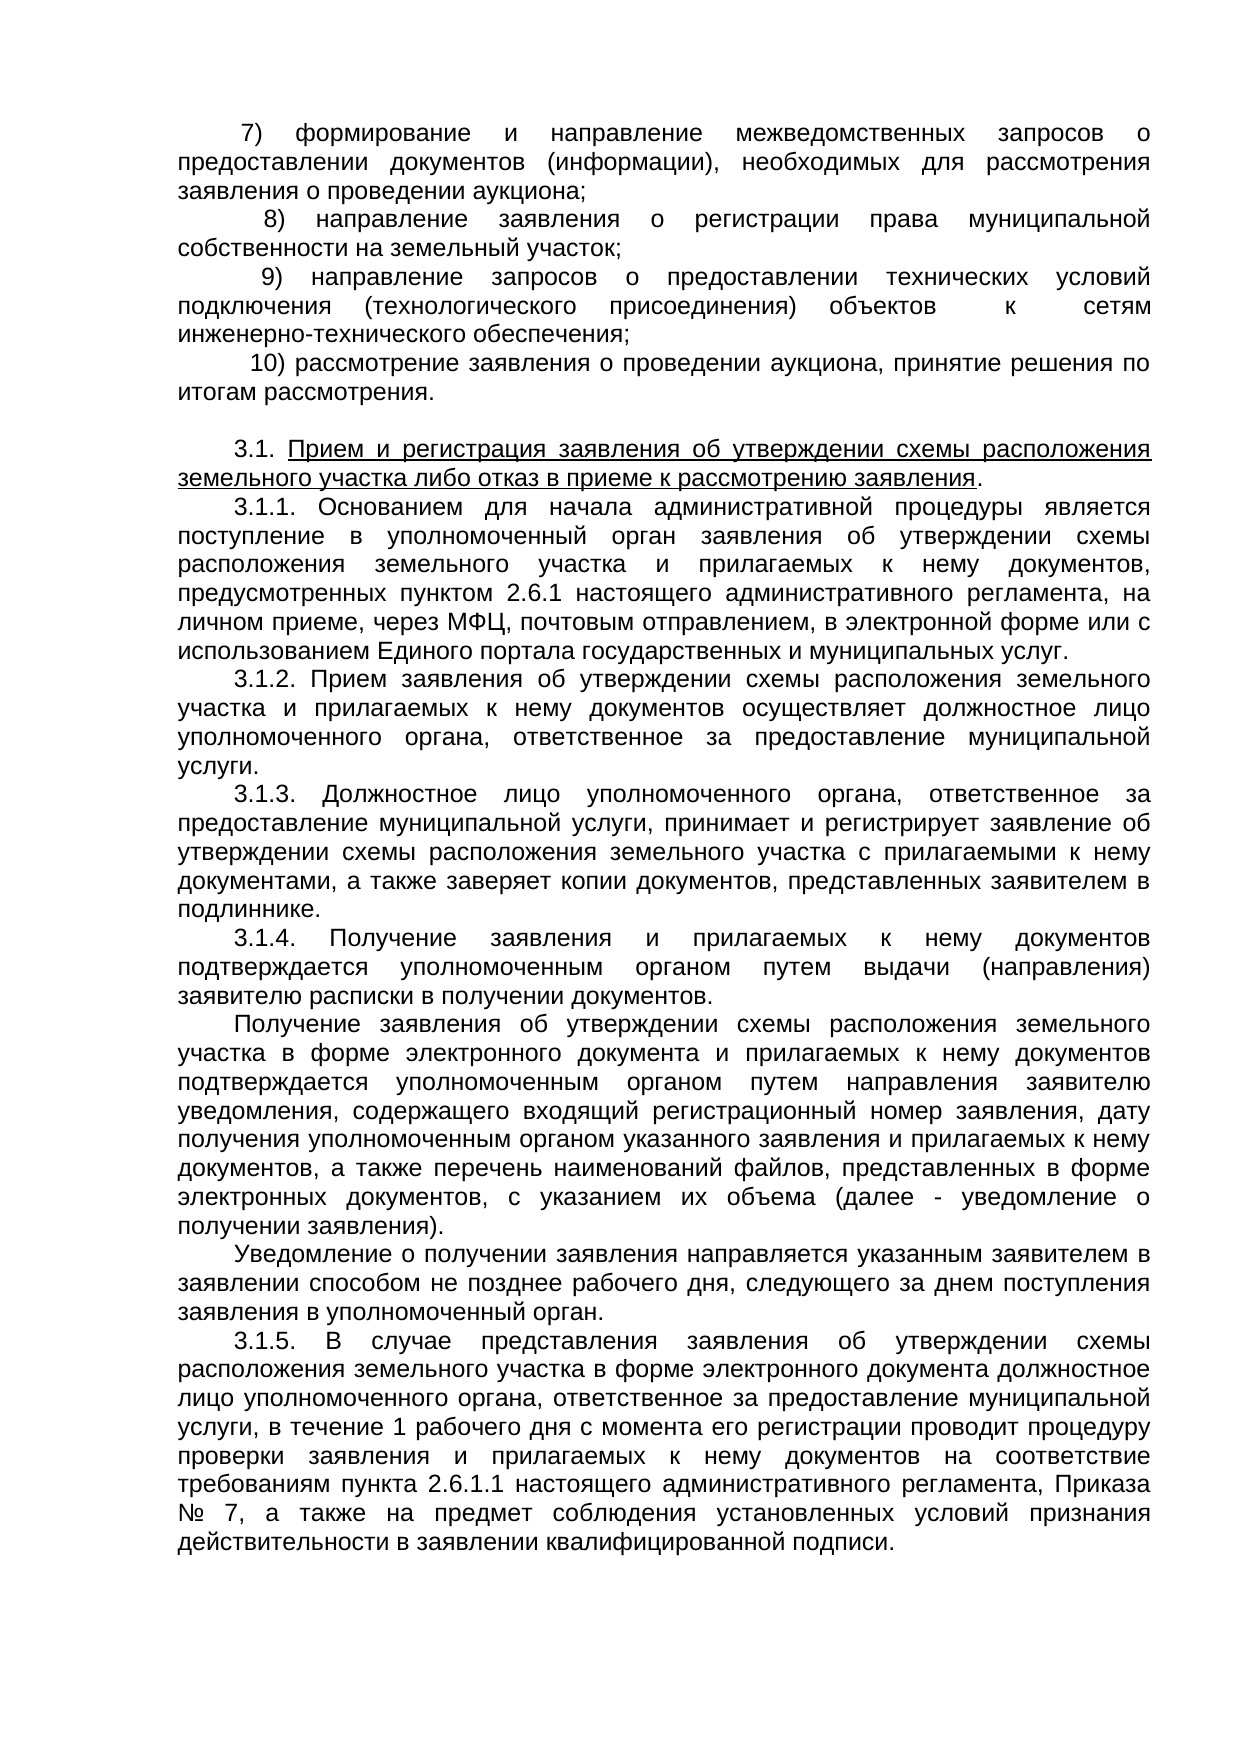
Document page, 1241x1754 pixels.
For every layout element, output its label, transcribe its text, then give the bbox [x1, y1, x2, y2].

text 3.1.3. Должностное лицо уполномоченного органа, ответственное за предоставление муниципальной услуги, принимает и регистрирует заявление об утверждении схемы расположения земельного участка с прилагаемыми к нему документами, а также заверяет копии документов, представленных заявителем в подлиннике. [177, 779, 1152, 923]
text 8) направление заявления о регистрации права муниципальной собственности на земельный участок; [177, 204, 1152, 262]
text 3.1.5. В случае представления заявления об утверждении схемы расположения земельного участка в форме электронного документа должностное лицо уполномоченного органа, ответственное за предоставление муниципальной услуги, в течение 1 рабочего дня с момента его регистрации проводит процедуру проверки заявления и прилагаемых к нему документов на соответствие требованиям пункта 2.6.1.1 настоящего административного регламента, Приказа № 7, а также на предмет соблюдения установленных условий признания действительности в заявлении квалифицированной подписи. [177, 1326, 1152, 1556]
text 3.1.2. Прием заявления об утверждении схемы расположения земельного участка и прилагаемых к нему документов осуществляет должностное лицо уполномоченного органа, ответственное за предоставление муниципальной услуги. [177, 664, 1152, 779]
text Уведомление о получении заявления направляется указанным заявителем в заявлении способом не позднее рабочего дня, следующего за днем поступления заявления в уполномоченный орган. [177, 1239, 1152, 1326]
text 9) направление запросов о предоставлении технических условий подключения (технологического присоединения) объектов к сетям инженерно-технического обеспечения; [177, 262, 1152, 348]
text 3.1. Прием и регистрация заявления об утверждении схемы расположения земельного участка либо отказ в приеме к рассмотрению заявления. [177, 434, 1152, 492]
text 10) рассмотрение заявления о проведении аукциона, принятие решения по итогам рассмотрения. [177, 348, 1152, 406]
text Получение заявления об утверждении схемы расположения земельного участка в форме электронного документа и прилагаемых к нему документов подтверждается уполномоченным органом путем направления заявителю уведомления, содержащего входящий регистрационный номер заявления, дату получения уполномоченным органом указанного заявления и прилагаемых к нему документов, а также перечень наименований файлов, представленных в форме электронных документов, с указанием их объема (далее - уведомление о получении заявления). [177, 1009, 1152, 1239]
text 7) формирование и направление межведомственных запросов о предоставлении документов (информации), необходимых для рассмотрения заявления о проведении аукциона; [177, 118, 1152, 204]
text 3.1.1. Основанием для начала административной процедуры является поступление в уполномоченный орган заявления об утверждении схемы расположения земельного участка и прилагаемых к нему документов, предусмотренных пунктом 2.6.1 настоящего административного регламента, на личном приеме, через МФЦ, почтовым отправлением, в электронной форме или с использованием Единого портала государственных и муниципальных услуг. [177, 492, 1152, 664]
text 3.1.4. Получение заявления и прилагаемых к нему документов подтверждается уполномоченным органом путем выдачи (направления) заявителю расписки в получении документов. [177, 923, 1152, 1009]
